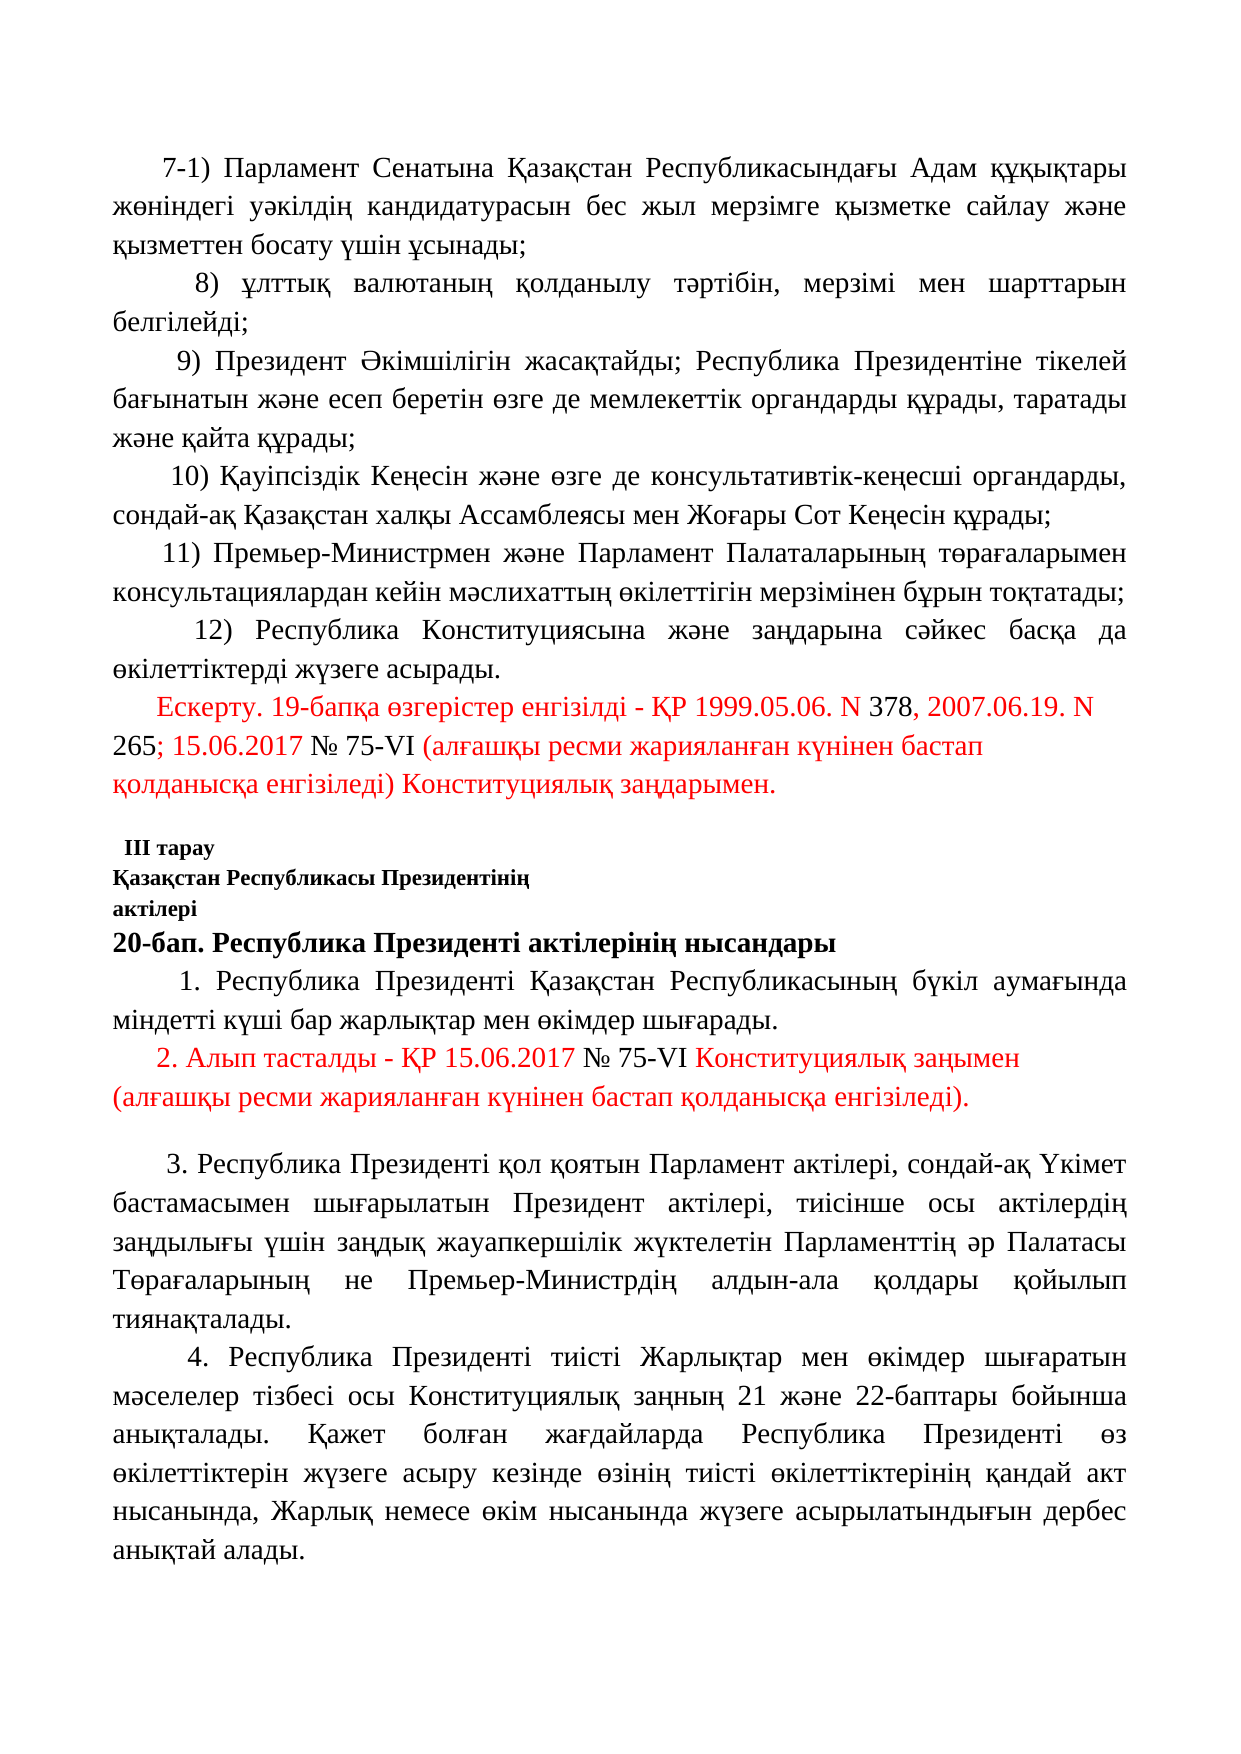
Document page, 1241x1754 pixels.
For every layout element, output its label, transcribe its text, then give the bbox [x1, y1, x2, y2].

text 3. Республика Президентi қол қоятын Парламент актiлерi, сондай-ақ Үкiмет бастамасымен шығарылатын Президент актiлерi, тиiсiнше осы актiлердiң заңдылығы үшiн заңдық жауапкершiлiк жүктелетiн Парламенттiң әр Палатасы Төрағаларының не Премьер-Министрдiң алдын-ала қолдары қойылып тиянақталады. [112, 1147, 1128, 1334]
text 4. Республика Президентi тиiстi Жарлықтар мен өкiмдер шығаратын мәселелер тiзбесi осы Конституциялық заңның 21 және 22-баптары бойынша анықталады. Қажет болған жағдайларда Республика Президентi өз өкiлеттiктерiн жүзеге асыру кезiнде өзiнiң тиiстi өкiлеттiктерiнiң қандай акт нысанында, Жарлық немесе өкiм нысанында жүзеге асырылатындығын дербес анықтай алады. [112, 1339, 1128, 1566]
text 1. Республика Президентi Қазақстан Республикасының бүкiл аумағында мiндеттi күшi бар жарлықтар мен өкiмдер шығарады. [112, 963, 1128, 1036]
text 7-1) Парламент Сенатына Қазақстан Республикасындағы Адам құқықтары жөніндегі уәкілдің кандидатурасын бес жыл мерзімге қызметке сайлау және қызметтен босату үшін ұсынады; [112, 150, 1128, 261]
text 12) Республика Конституциясына және заңдарына сәйкес басқа да өкiлеттiктердi жүзеге асырады. [112, 612, 1128, 684]
text 10) Қауіпсіздік Кеңесін және өзге де консультативтік-кеңесші органдарды, сондай-ақ Қазақстан халқы Ассамблеясы мен Жоғары Сот Кеңесін құрады; [112, 458, 1128, 530]
text 20-бап. Республика Президентi актiлерiнiң нысандары [112, 925, 1128, 958]
text 9) Президент Әкімшілігін жасақтайды; Республика Президентіне тікелей бағынатын және есеп беретін өзге де мемлекеттік органдарды құрады, таратады және қайта құрады; [112, 343, 1128, 453]
text 2. Алып тасталды - ҚР 15.06.2017 № 75-VI Конституциялық заңымен (алғашқы ресми жарияланған күнінен бастап қолданысқа енгізіледі). [112, 1041, 1128, 1143]
text 8) ұлттық валютаның қолданылу тәртiбiн, мерзiмi мен шарттарын белгiлейдi; [112, 266, 1128, 338]
text 11) Премьер-Министрмен және Парламент Палаталарының төрағаларымен консультациялардан кейін мәслихаттың өкілеттігін мерзімінен бұрын тоқтатады; [112, 535, 1128, 607]
text III тарау Қазақстан Республикасы Президентiнiң актiлерi [112, 834, 1128, 921]
text Ескерту. 19-бапқа өзгерістер енгізілді - ҚР 1999.05.06. N 378, 2007.06.19. N 265; 15.06.2017 № 75-VI (алғашқы ресми жарияланған күнінен бастап қолданысқа енгізіледі) Конституциялық заңдарымен. [112, 689, 1128, 830]
